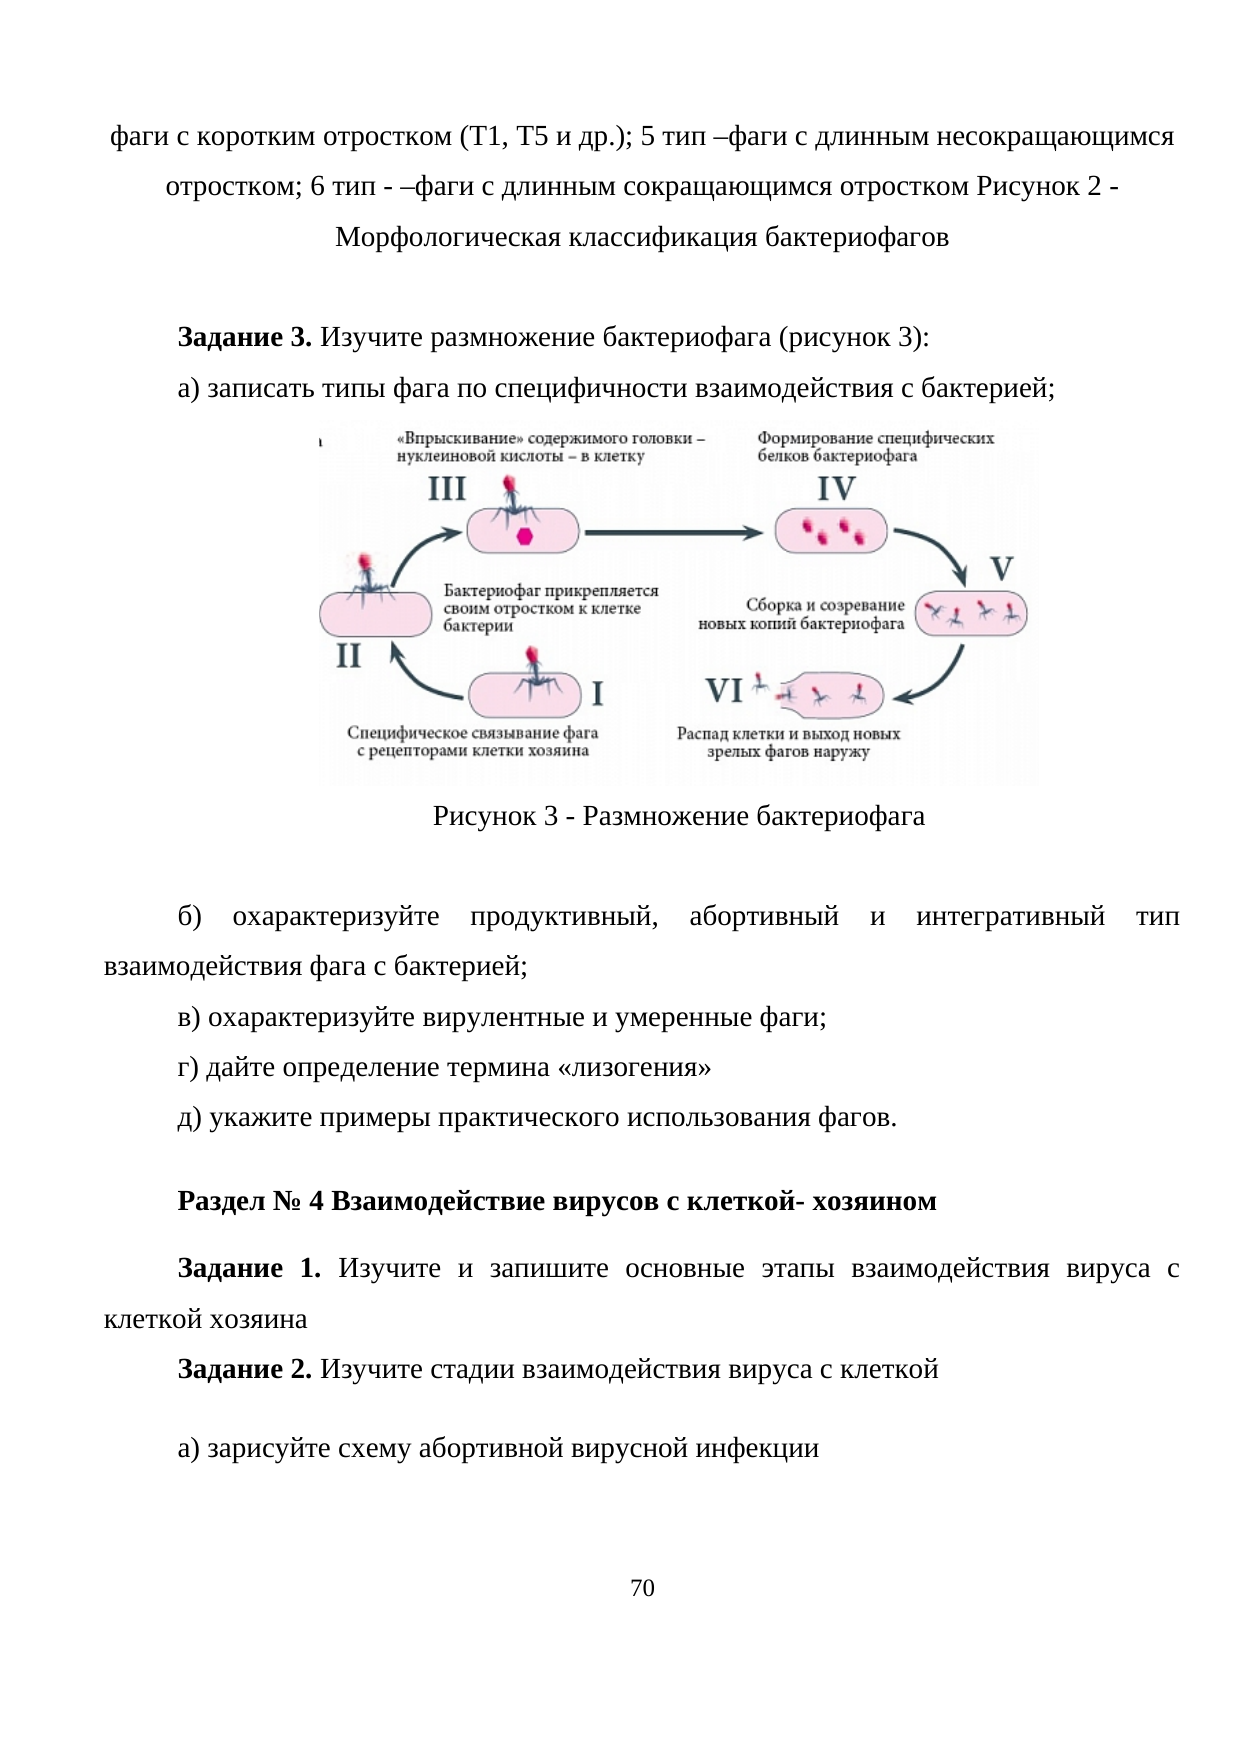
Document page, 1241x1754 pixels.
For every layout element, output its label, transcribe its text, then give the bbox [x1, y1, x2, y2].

text Задание 1. Изучите и запишите основные этапы взаимодействия вируса с клеткой хозяина [103, 1250, 1181, 1334]
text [103, 118, 1181, 252]
text в) охарактеризуйте вирулентные и умеренные фаги; [103, 999, 1181, 1032]
picture [319, 420, 1040, 786]
text д) укажите примеры практического использования фагов. [103, 1099, 1181, 1133]
text Рисунок 3 - Размножение бактериофага [103, 798, 1181, 831]
text а) записать типы фага по специфичности взаимодействия с бактерией; [103, 370, 1181, 403]
text б) охарактеризуйте продуктивный, абортивный и интегративный тип взаимодействия фага с бактерией; [103, 898, 1181, 982]
text Задание 2. Изучите стадии взаимодействия вируса с клеткой [103, 1351, 1181, 1384]
text Задание 3. Изучите размножение бактериофага (рисунок 3): [103, 319, 1181, 353]
text а) зарисуйте схему абортивной вирусной инфекции [103, 1431, 1181, 1464]
text Раздел № 4 Взаимодействие вирусов с клеткой- хозяином [103, 1183, 1181, 1217]
text г) дайте определение термина «лизогения» [103, 1049, 1181, 1083]
